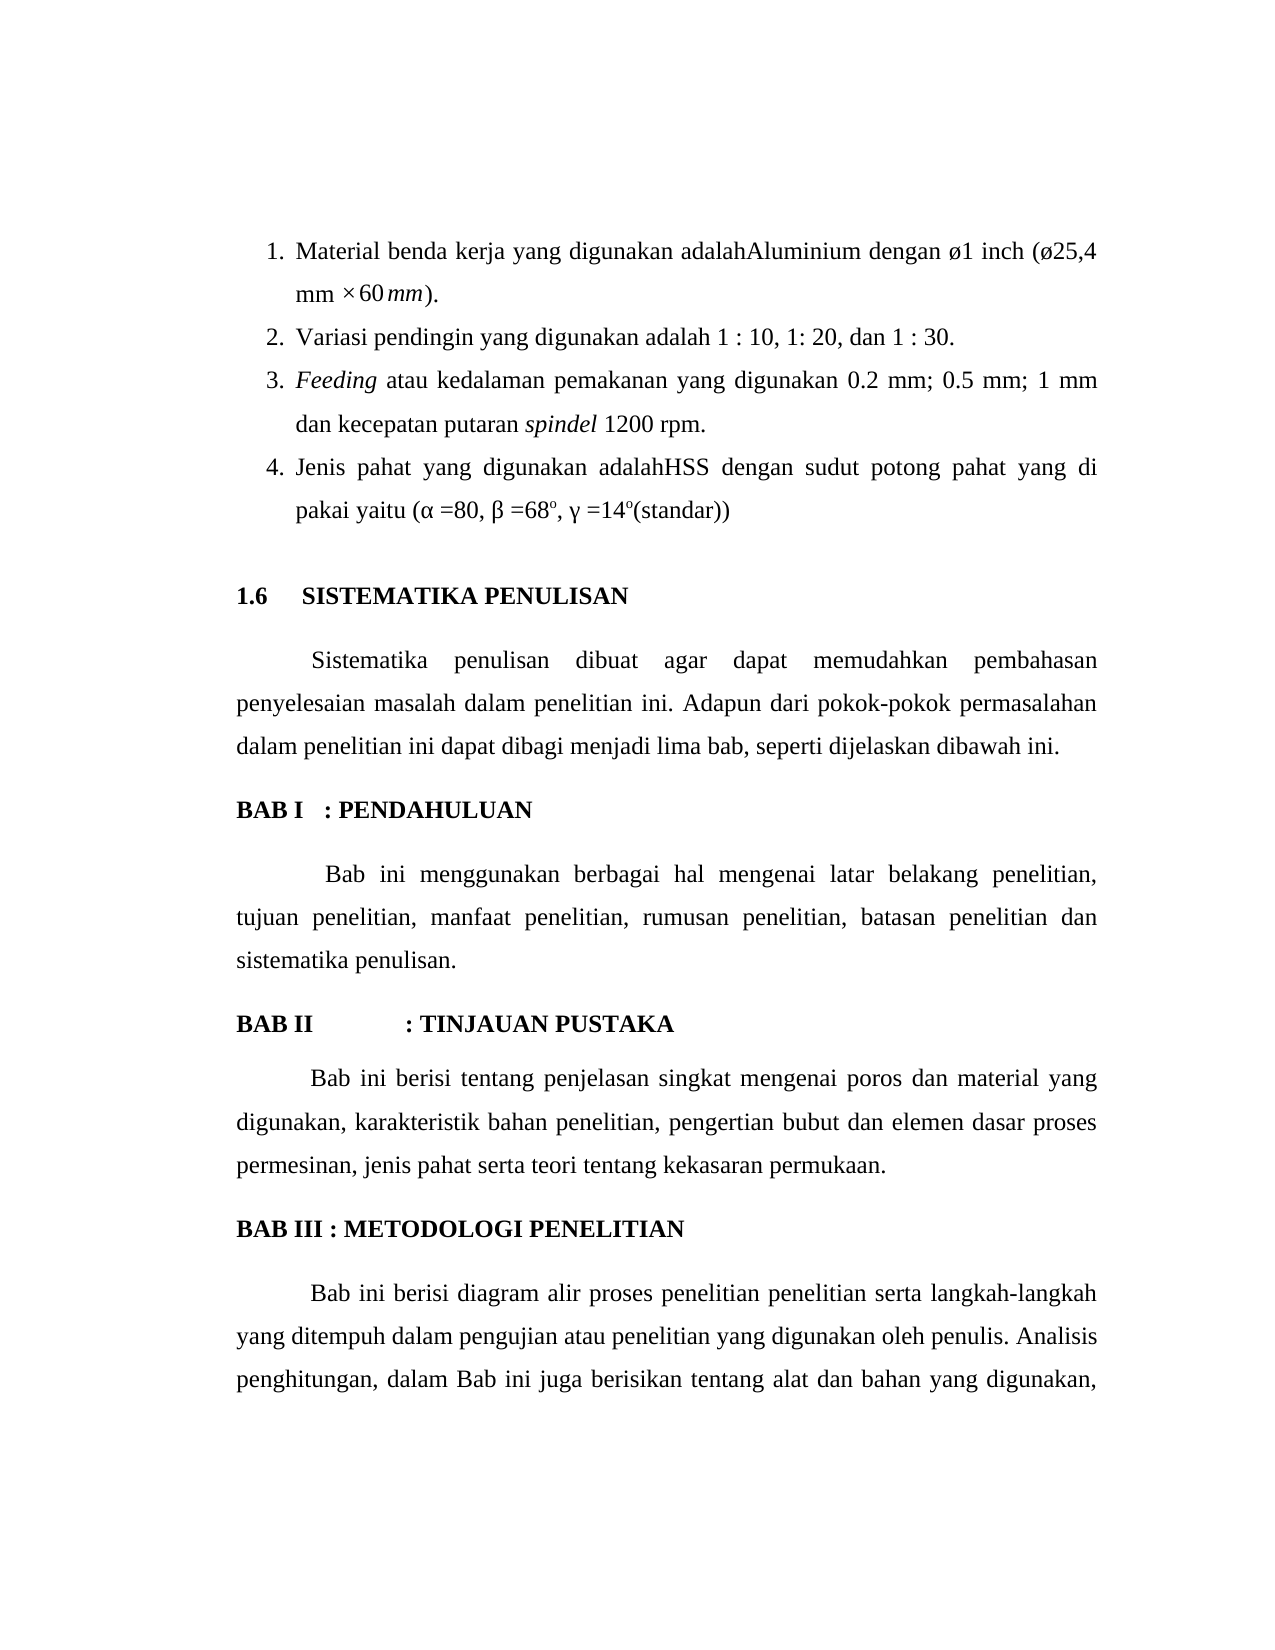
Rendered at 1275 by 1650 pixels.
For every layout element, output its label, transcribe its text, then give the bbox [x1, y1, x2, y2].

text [236, 1278, 1098, 1393]
text Bab ini berisi tentang penjelasan singkat mengenai poros dan material yang digunakan, karakteristik bahan penelitian, pengertian bubut dan elemen dasar proses permesinan, jenis pahat serta teori tentang kekasaran permukaan. [236, 1063, 1098, 1178]
text Bab ini menggunakan berbagai hal mengenai latar belakang penelitian, tujuan penelitian, manfaat penelitian, rumusan penelitian, batasan penelitian dan sistematika penulisan. [236, 859, 1098, 974]
list Jenis pahat yang digunakan adalahHSS dengan sudut potong pahat yang di pakai yaitu (α =80, β =68o, γ =14o(standar)) [266, 452, 1098, 524]
text BAB I : PENDAHULUAN [236, 795, 1098, 824]
list Variasi pendingin yang digunakan adalah 1 : 10, 1: 20, dan 1 : 30. [266, 322, 1098, 351]
list SISTEMATIKA PENULISAN [236, 581, 1098, 610]
text BAB II : TINJAUAN PUSTAKA [236, 1009, 1098, 1038]
list Material benda kerja yang digunakan adalahAluminium dengan ø1 inch (ø25,4 mm ). [266, 236, 1098, 308]
list Feeding atau kedalaman pemakanan yang digunakan 0.2 mm; 0.5 mm; 1 mm dan kecepatan putaran spindel 1200 rpm. [266, 366, 1098, 437]
text Sistematika penulisan dibuat agar dapat memudahkan pembahasan penyelesaian masalah dalam penelitian ini. Adapun dari pokok-pokok permasalahan dalam penelitian ini dapat dibagi menjadi lima bab, seperti dijelaskan dibawah ini. [236, 645, 1098, 760]
text BAB III : METODOLOGI PENELITIAN [236, 1214, 1098, 1242]
